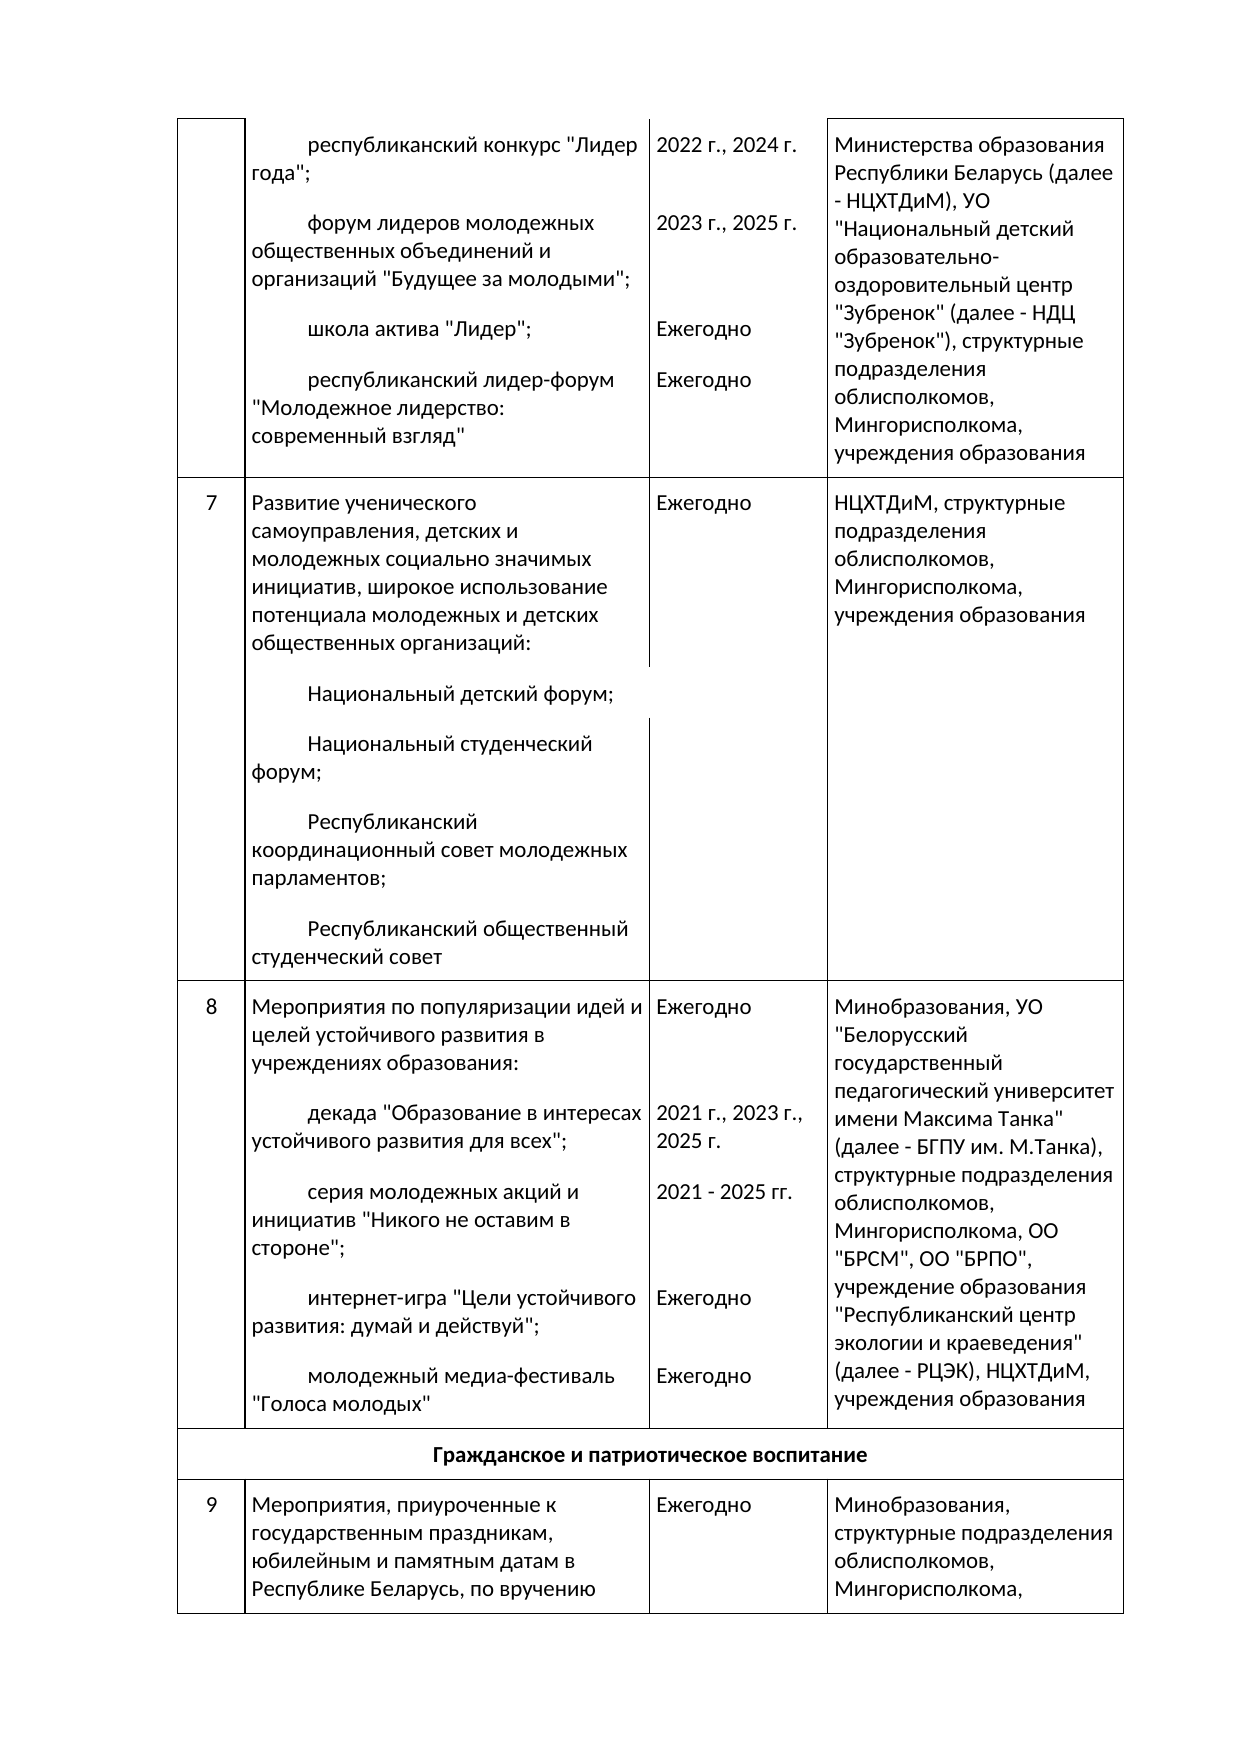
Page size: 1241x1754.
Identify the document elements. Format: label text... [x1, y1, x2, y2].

table_cell Ежегодно [650, 353, 827, 477]
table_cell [246, 1480, 649, 1613]
table_cell Ежегодно [650, 303, 827, 353]
table_cell декада "Образование в интересах устойчивого развития для всех"; [246, 1087, 649, 1165]
table_cell Национальный студенческий форум; [246, 718, 649, 796]
table_cell Ежегодно [650, 478, 827, 980]
table_cell республиканский конкурс "Лидер года"; [246, 118, 649, 196]
table_cell 6 [178, 119, 244, 477]
table_cell 2021 - 2025 гг. [650, 1165, 827, 1271]
table_cell Гражданское и патриотическое воспитание [178, 1429, 1123, 1478]
table_cell Минобразования, УО "Белорусский государственный педагогический университет имени Максима Танка" (далее - БГПУ им. М.Танка), структурные подразделения облисполкомов, Мингорисполкома, ОО "БРСМ", ОО "БРПО", учреждение образования "Республиканский центр экологии и краеведения" (далее - РЦЭК), НЦХТДиМ, учреждения образования [828, 981, 1123, 1428]
table_cell республиканский лидер-форум "Молодежное лидерство: современный взгляд" [246, 353, 649, 477]
table_cell Ежегодно [650, 1271, 827, 1350]
table_cell Мероприятия по популяризации идей и целей устойчивого развития в учреждениях образования: [246, 981, 649, 1087]
table_cell Ежегодно [650, 1480, 827, 1613]
table_cell Республиканский общественный студенческий совет [246, 902, 649, 980]
table_cell НЦХТДиМ, структурные подразделения облисполкомов, Мингорисполкома, учреждения образования [828, 478, 1123, 980]
table_cell 8 [178, 981, 244, 1428]
table_cell Республиканский координационный совет молодежных парламентов; [246, 796, 649, 902]
table_cell интернет-игра "Цели устойчивого развития: думай и действуй"; [246, 1271, 649, 1350]
table_cell серия молодежных акций и инициатив "Никого не оставим в стороне"; [246, 1165, 649, 1271]
table_cell 9 [178, 1480, 244, 1613]
table_cell 2023 г., 2025 г. [650, 196, 827, 303]
table_cell школа актива "Лидер"; [246, 303, 649, 353]
table_cell 7 [178, 478, 244, 980]
table_cell 2022 г., 2024 г. [650, 118, 827, 196]
table_cell Развитие ученического самоуправления, детских и молодежных социально значимых инициатив, широкое использование потенциала молодежных и детских общественных организаций: [246, 478, 649, 667]
table_cell молодежный медиа-фестиваль "Голоса молодых" [246, 1350, 649, 1428]
table_cell Ежегодно [650, 1350, 827, 1428]
table_cell Национальный детский форум; [246, 667, 649, 717]
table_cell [828, 119, 1123, 477]
table_cell форум лидеров молодежных общественных объединений и организаций "Будущее за молодыми"; [246, 196, 649, 303]
table_cell Ежегодно [650, 981, 827, 1087]
table_cell 2021 г., 2023 г., 2025 г. [650, 1087, 827, 1165]
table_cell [828, 1480, 1123, 1613]
